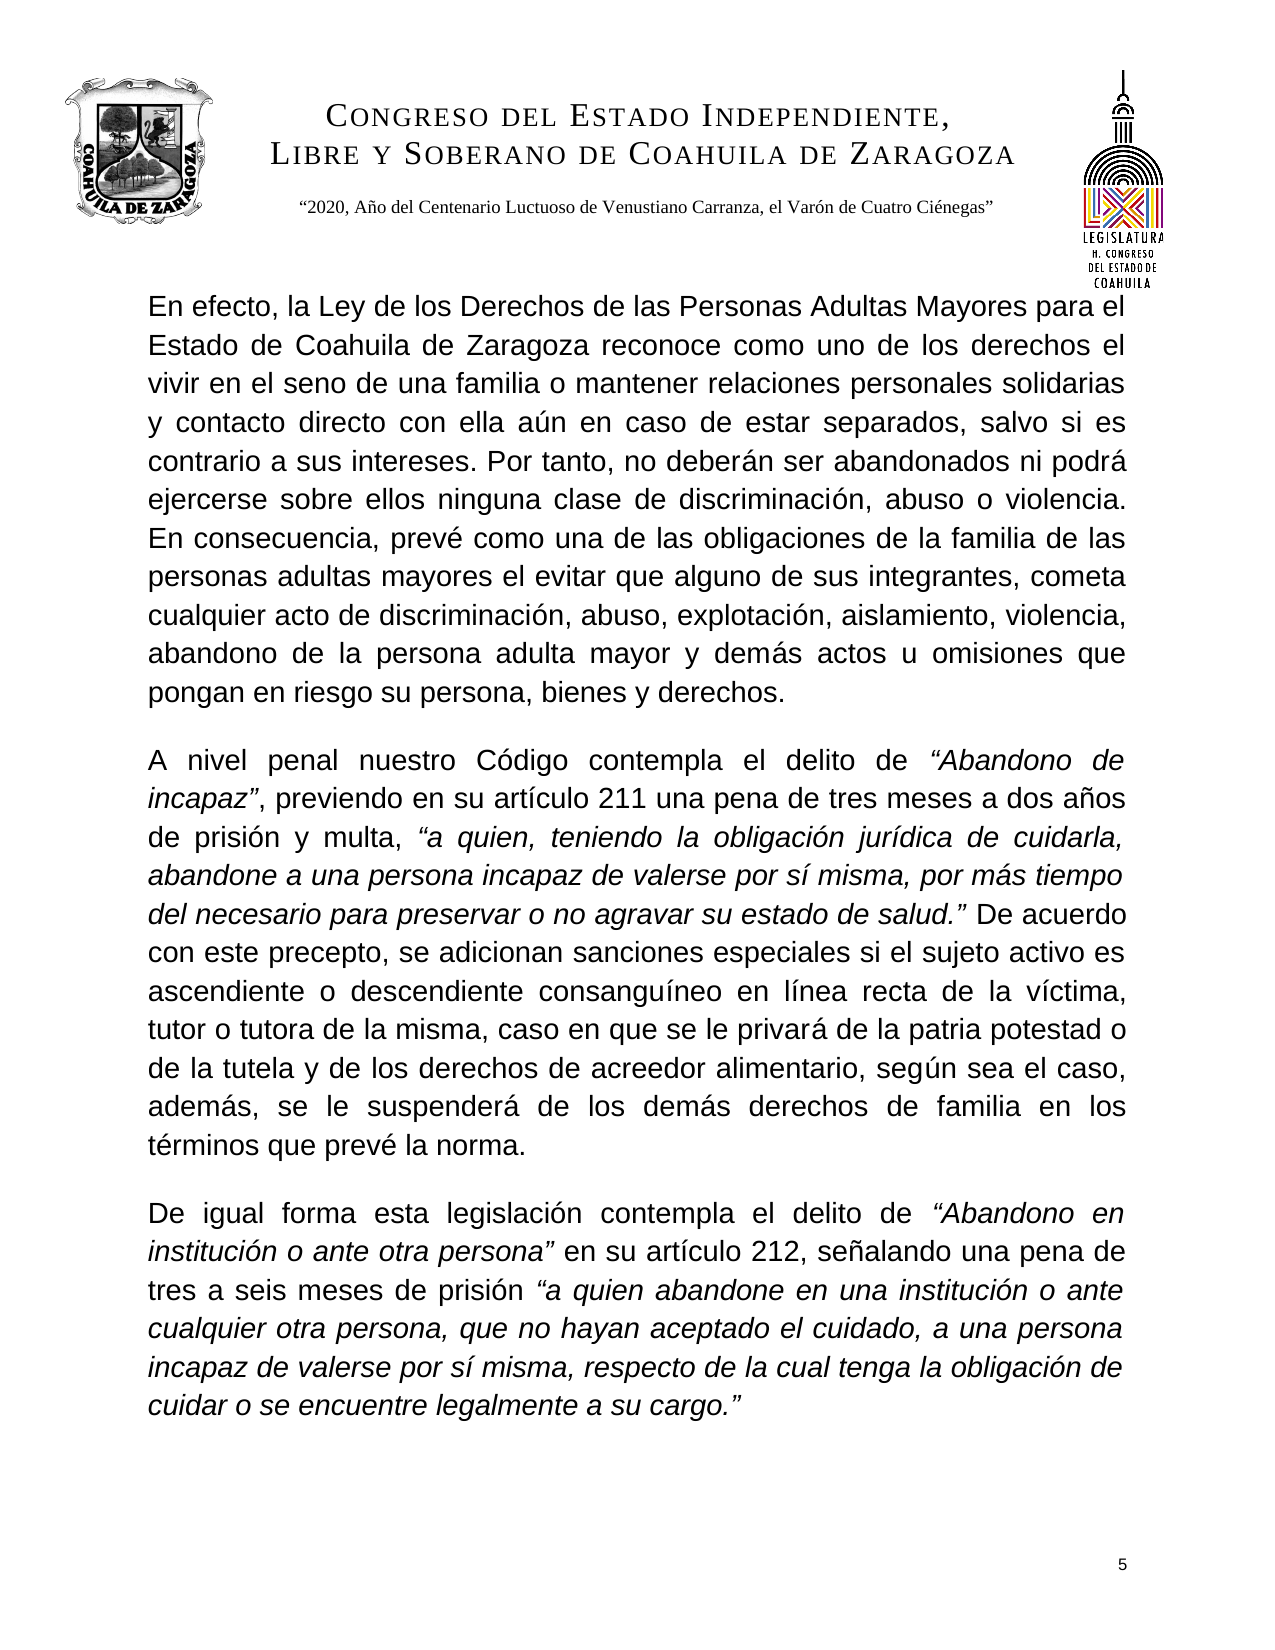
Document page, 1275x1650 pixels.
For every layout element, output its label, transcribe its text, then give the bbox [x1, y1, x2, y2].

text A nivel penal nuestro Código contempla el delito de “Abandono de incapaz”, previendo en su artículo 211 una pena de tres meses a dos años de prisión y multa, “a quien, teniendo la obligación jurídica de cuidarla, abandone a una persona incapaz de valerse por sí misma, por más tiempo del necesario para preservar o no agravar su estado de salud.” De acuerdo con este precepto, se adicionan sanciones especiales si el sujeto activo es ascendiente o descendiente consanguíneo en línea recta de la víctima, tutor o tutora de la misma, caso en que se le privará de la patria potestad o de la tutela y de los derechos de acreedor alimentario, según sea el caso, además, se le suspenderá de los demás derechos de familia en los términos que prevé la norma. [148, 742, 1127, 1161]
text En efecto, la Ley de los Derechos de las Personas Adultas Mayores para el Estado de Coahuila de Zaragoza reconoce como uno de los derechos el vivir en el seno de una familia o mantener relaciones personales solidarias y contacto directo con ella aún en caso de estar separados, salvo si es contrario a sus intereses. Por tanto, no deberán ser abandonados ni podrá ejercerse sobre ellos ninguna clase de discriminación, abuso o violencia. En consecuencia, prevé como una de las obligaciones de la familia de las personas adultas mayores el evitar que alguno de sus integrantes, cometa cualquier acto de discriminación, abuso, explotación, aislamiento, violencia, abandono de la persona adulta mayor y demás actos u omisiones que pongan en riesgo su persona, bienes y derechos. [148, 289, 1127, 708]
picture [64, 78, 213, 224]
picture [1083, 70, 1164, 288]
text De igual forma esta legislación contempla el delito de “Abandono en institución o ante otra persona” en su artículo 212, señalando una pena de tres a seis meses de prisión “a quien abandone en una institución o ante cualquier otra persona, que no hayan aceptado el cuidado, a una persona incapaz de valerse por sí misma, respecto de la cual tenga la obligación de cuidar o se encuentre legalmente a su cargo.” [148, 1196, 1127, 1422]
